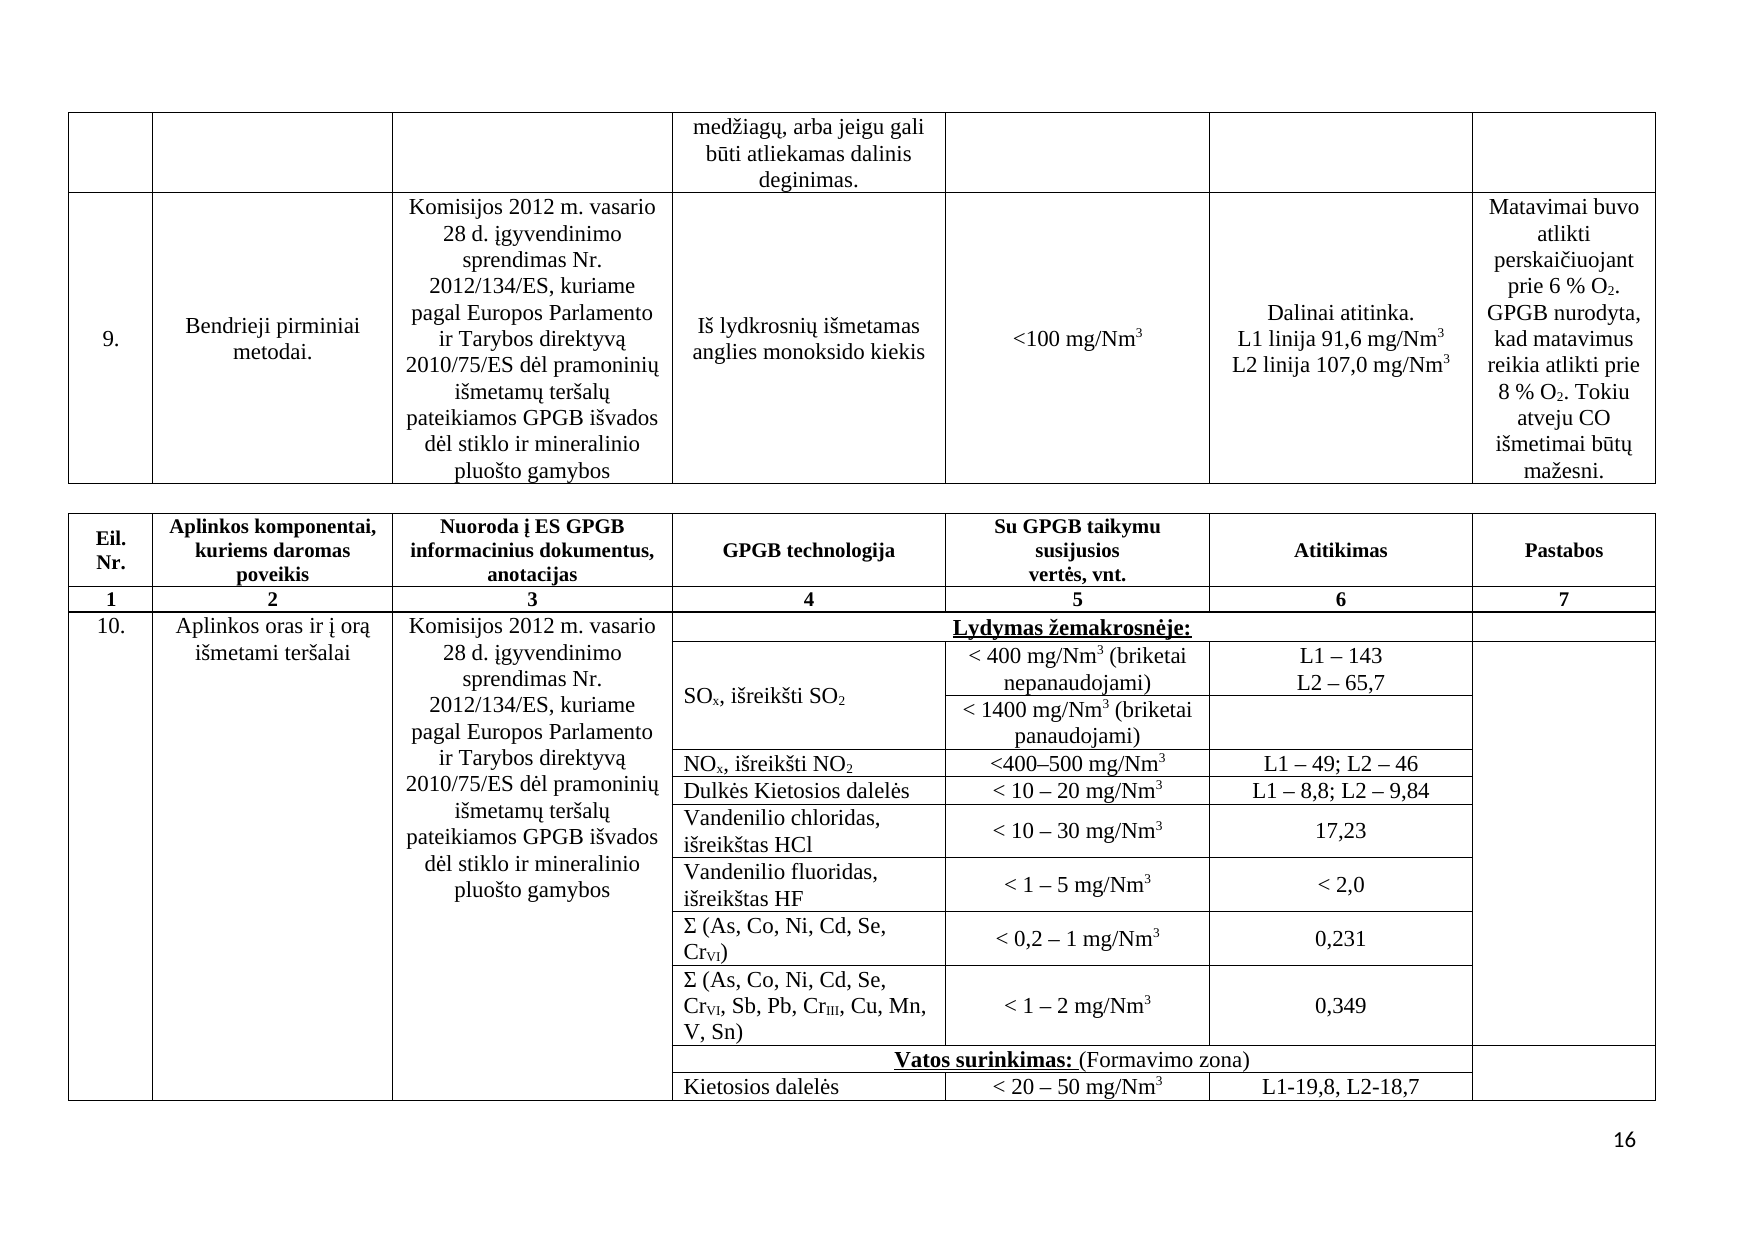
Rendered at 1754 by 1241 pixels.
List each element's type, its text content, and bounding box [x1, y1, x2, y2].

table_header Atitikimas [1210, 514, 1472, 586]
table_cell < 1 – 5 mg/Nm3 [946, 858, 1209, 911]
table_cell Vandenilio chloridas, išreikštas HCl [673, 805, 945, 857]
table_cell 10. [69, 613, 152, 1099]
table_header Aplinkos komponentai, kuriems daromas poveikis [153, 514, 392, 586]
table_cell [153, 113, 392, 192]
table_cell [1473, 642, 1655, 1045]
table_cell < 400 mg/Nm3 (briketai nepanaudojami) [946, 642, 1209, 695]
table_cell NOx, išreikšti NO2 [673, 750, 945, 776]
table_cell L1 – 143 L2 – 65,7 [1210, 642, 1472, 695]
table_cell L1 – 8,8; L2 – 9,84 [1210, 777, 1472, 803]
table_cell <100 mg/Nm3 [946, 193, 1209, 483]
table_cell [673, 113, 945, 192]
table_cell SOx, išreikšti SO2 [673, 642, 945, 749]
table_cell L1-19,8, L2-18,7 [1210, 1073, 1472, 1099]
table_cell <400–500 mg/Nm3 [946, 750, 1209, 776]
table_cell 0,349 [1210, 966, 1472, 1045]
table_cell < 1 – 2 mg/Nm3 [946, 966, 1209, 1045]
table_cell 0,231 [1210, 912, 1472, 965]
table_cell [393, 113, 672, 192]
table_header Su GPGB taikymu susijusios vertės, vnt. [946, 514, 1209, 586]
table_cell Σ (As, Co, Ni, Cd, Se, CrVI) [673, 912, 945, 965]
table_header GPGB technologija [673, 514, 945, 586]
table_cell < 10 – 20 mg/Nm3 [946, 777, 1209, 803]
table_cell Dulkės Kietosios dalelės [673, 777, 945, 803]
table_cell [1473, 113, 1655, 192]
table_cell 7 [1473, 587, 1655, 611]
table_header Pastabos [1473, 514, 1655, 586]
table_cell Iš lydkrosnių išmetamas anglies monoksido kiekis [673, 193, 945, 483]
table_cell 4 [673, 587, 945, 611]
table_cell [1210, 696, 1472, 749]
table_cell Dalinai atitinka. L1 linija 91,6 mg/Nm3 L2 linija 107,0 mg/Nm3 [1210, 193, 1472, 483]
table_cell Bendrieji pirminiai metodai. [153, 193, 392, 483]
table_cell Aplinkos oras ir į orą išmetami teršalai [153, 613, 392, 1099]
table_cell 3 [393, 587, 672, 611]
table_cell < 10 – 30 mg/Nm3 [946, 805, 1209, 857]
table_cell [1210, 113, 1472, 192]
table_cell 9. [69, 193, 152, 483]
table_cell < 20 – 50 mg/Nm3 [946, 1073, 1209, 1099]
table_cell 2 [153, 587, 392, 611]
table_cell Kietosios dalelės [673, 1073, 945, 1099]
table_cell 1 [69, 587, 152, 611]
table_cell [1473, 1046, 1655, 1099]
table_cell 17,23 [1210, 805, 1472, 857]
table_cell [1473, 613, 1655, 641]
table_cell Lydymas žemakrosnėje: [673, 613, 1472, 641]
table_cell 5 [946, 587, 1209, 611]
table_cell < 2,0 [1210, 858, 1472, 911]
table_cell L1 – 49; L2 – 46 [1210, 750, 1472, 776]
table_cell [946, 113, 1209, 192]
table_header Eil. Nr. [69, 514, 152, 586]
table_cell Matavimai buvo atlikti perskaičiuojant prie 6 % O2. GPGB nurodyta, kad matavimus reikia atlikti prie 8 % O2. Tokiu atveju CO išmetimai būtų mažesni. [1473, 193, 1655, 483]
table_cell 6 [1210, 587, 1472, 611]
table_cell < 1400 mg/Nm3 (briketai panaudojami) [946, 696, 1209, 749]
table_cell Vandenilio fluoridas, išreikštas HF [673, 858, 945, 911]
table_cell < 0,2 – 1 mg/Nm3 [946, 912, 1209, 965]
table_header Nuoroda į ES GPGB informacinius dokumentus, anotacijas [393, 514, 672, 586]
table_cell Σ (As, Co, Ni, Cd, Se, CrVI, Sb, Pb, CrIII, Cu, Mn, V, Sn) [673, 966, 945, 1045]
table_cell Vatos surinkimas: (Formavimo zona) [673, 1046, 1472, 1072]
table_cell 8. [69, 113, 152, 192]
